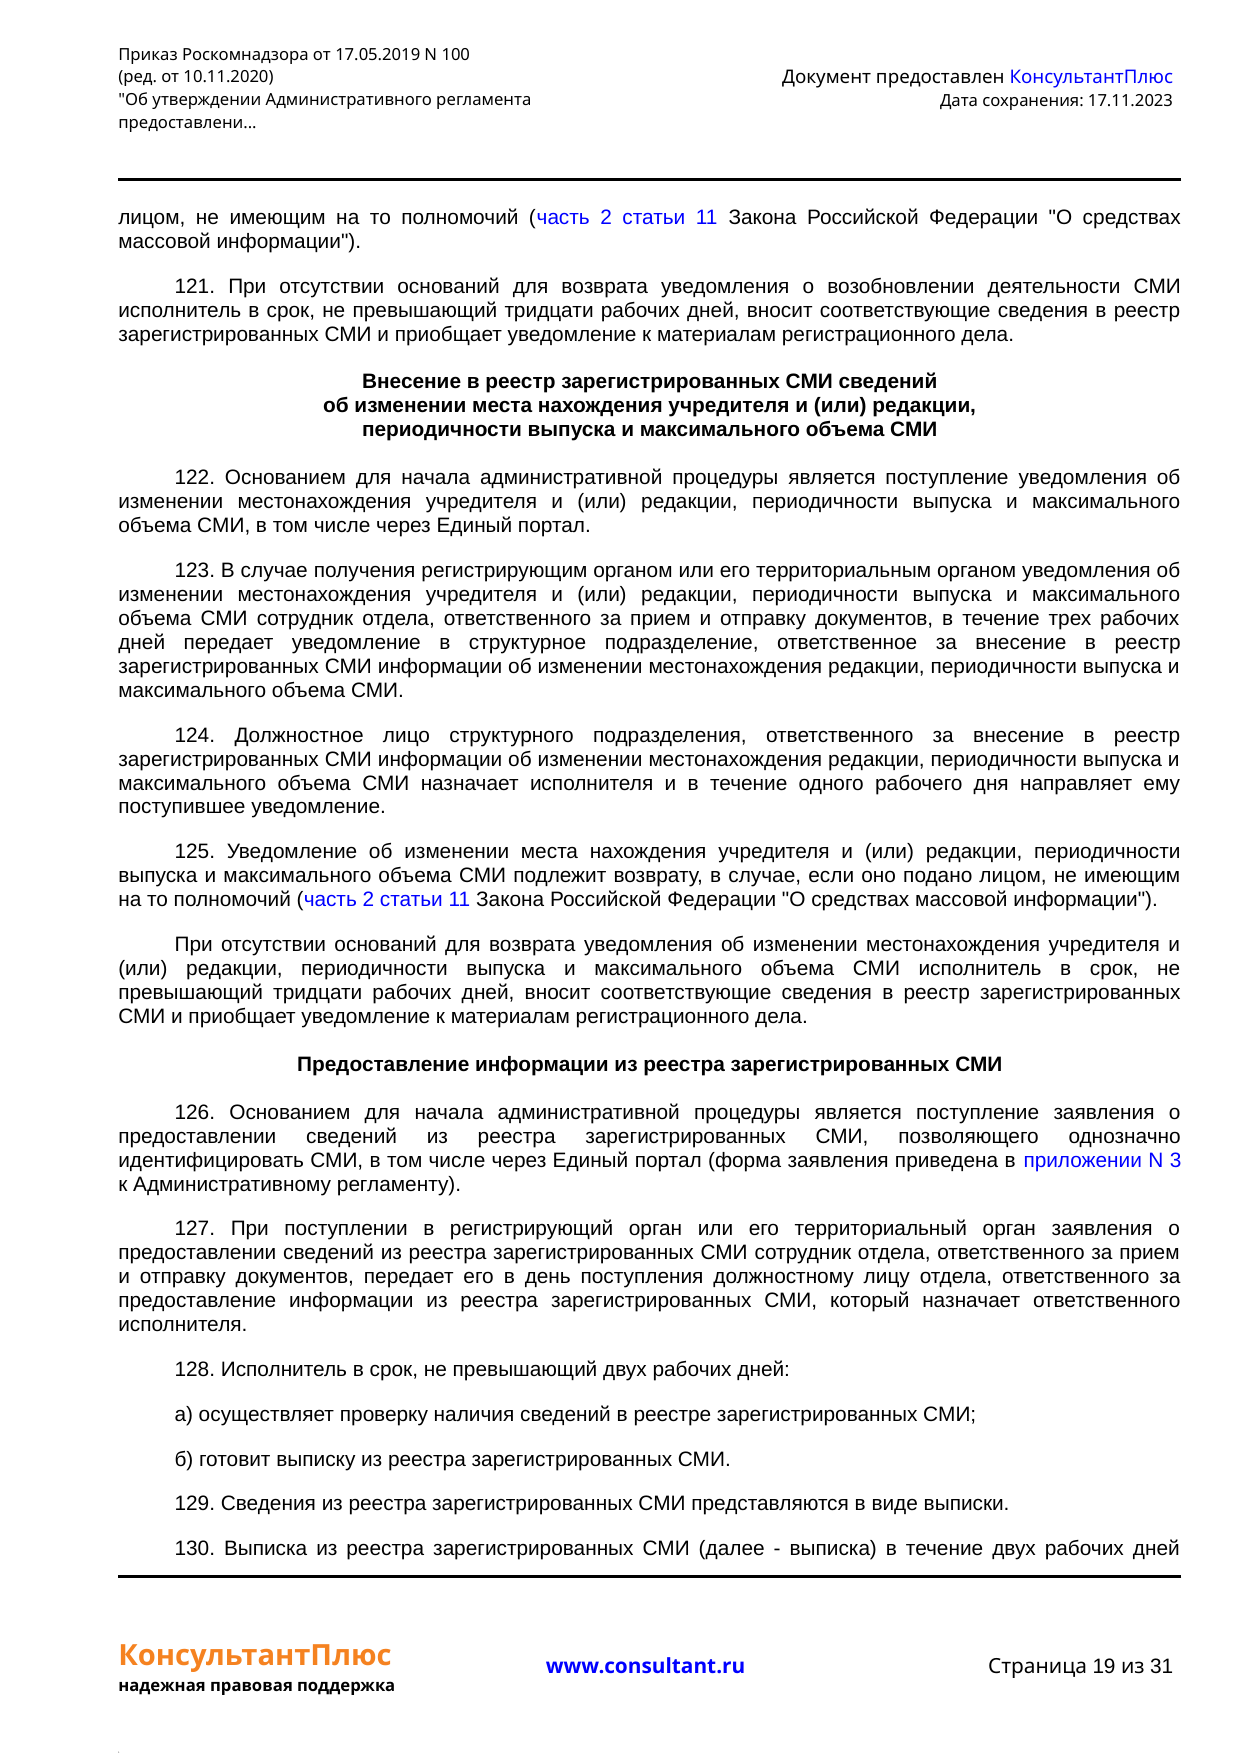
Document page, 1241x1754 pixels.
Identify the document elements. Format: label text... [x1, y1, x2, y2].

title периодичности выпуска и максимального объема СМИ [118, 417, 1181, 441]
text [118, 1536, 1181, 1560]
text 126. Основанием для начала административной процедуры является поступление заявления о предоставлении сведений из реестра зарегистрированных СМИ, позволяющего однозначно идентифицировать СМИ, в том числе через Единый портал (форма заявления приведена в приложении N 3 к Административному регламенту). [118, 1099, 1181, 1195]
text 129. Сведения из реестра зарегистрированных СМИ представляются в виде выписки. [118, 1491, 1181, 1515]
text 122. Основанием для начала административной процедуры является поступление уведомления об изменении местонахождения учредителя и (или) редакции, периодичности выпуска и максимального объема СМИ, в том числе через Единый портал. [118, 465, 1181, 537]
title Внесение в реестр зарегистрированных СМИ сведений [118, 369, 1181, 393]
text б) готовит выписку из реестра зарегистрированных СМИ. [118, 1446, 1181, 1470]
text 127. При поступлении в регистрирующий орган или его территориальный орган заявления о предоставлении сведений из реестра зарегистрированных СМИ сотрудник отдела, ответственного за прием и отправку документов, передает его в день поступления должностному лицу отдела, ответственного за предоставление информации из реестра зарегистрированных СМИ, который назначает ответственного исполнителя. [118, 1216, 1181, 1336]
text 125. Уведомление об изменении места нахождения учредителя и (или) редакции, периодичности выпуска и максимального объема СМИ подлежит возврату, в случае, если оно подано лицом, не имеющим на то полномочий (часть 2 статьи 11 Закона Российской Федерации "О средствах массовой информации"). [118, 839, 1181, 911]
text 128. Исполнитель в срок, не превышающий двух рабочих дней: [118, 1357, 1181, 1381]
title Предоставление информации из реестра зарегистрированных СМИ [118, 1052, 1181, 1076]
text При отсутствии оснований для возврата уведомления об изменении местонахождения учредителя и (или) редакции, периодичности выпуска и максимального объема СМИ исполнитель в срок, не превышающий тридцати рабочих дней, вносит соответствующие сведения в реестр зарегистрированных СМИ и приобщает уведомление к материалам регистрационного дела. [118, 932, 1181, 1028]
text 123. В случае получения регистрирующим органом или его территориальным органом уведомления об изменении местонахождения учредителя и (или) редакции, периодичности выпуска и максимального объема СМИ сотрудник отдела, ответственного за прием и отправку документов, в течение трех рабочих дней передает уведомление в структурное подразделение, ответственное за внесение в реестр зарегистрированных СМИ информации об изменении местонахождения редакции, периодичности выпуска и максимального объема СМИ. [118, 558, 1181, 702]
text 124. Должностное лицо структурного подразделения, ответственного за внесение в реестр зарегистрированных СМИ информации об изменении местонахождения редакции, периодичности выпуска и максимального объема СМИ назначает исполнителя и в течение одного рабочего дня направляет ему поступившее уведомление. [118, 722, 1181, 818]
text а) осуществляет проверку наличия сведений в реестре зарегистрированных СМИ; [118, 1402, 1181, 1426]
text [118, 205, 1181, 253]
text 121. При отсутствии оснований для возврата уведомления о возобновлении деятельности СМИ исполнитель в срок, не превышающий тридцати рабочих дней, вносит соответствующие сведения в реестр зарегистрированных СМИ и приобщает уведомление к материалам регистрационного дела. [118, 273, 1181, 345]
title об изменении места нахождения учредителя и (или) редакции, [118, 393, 1181, 417]
